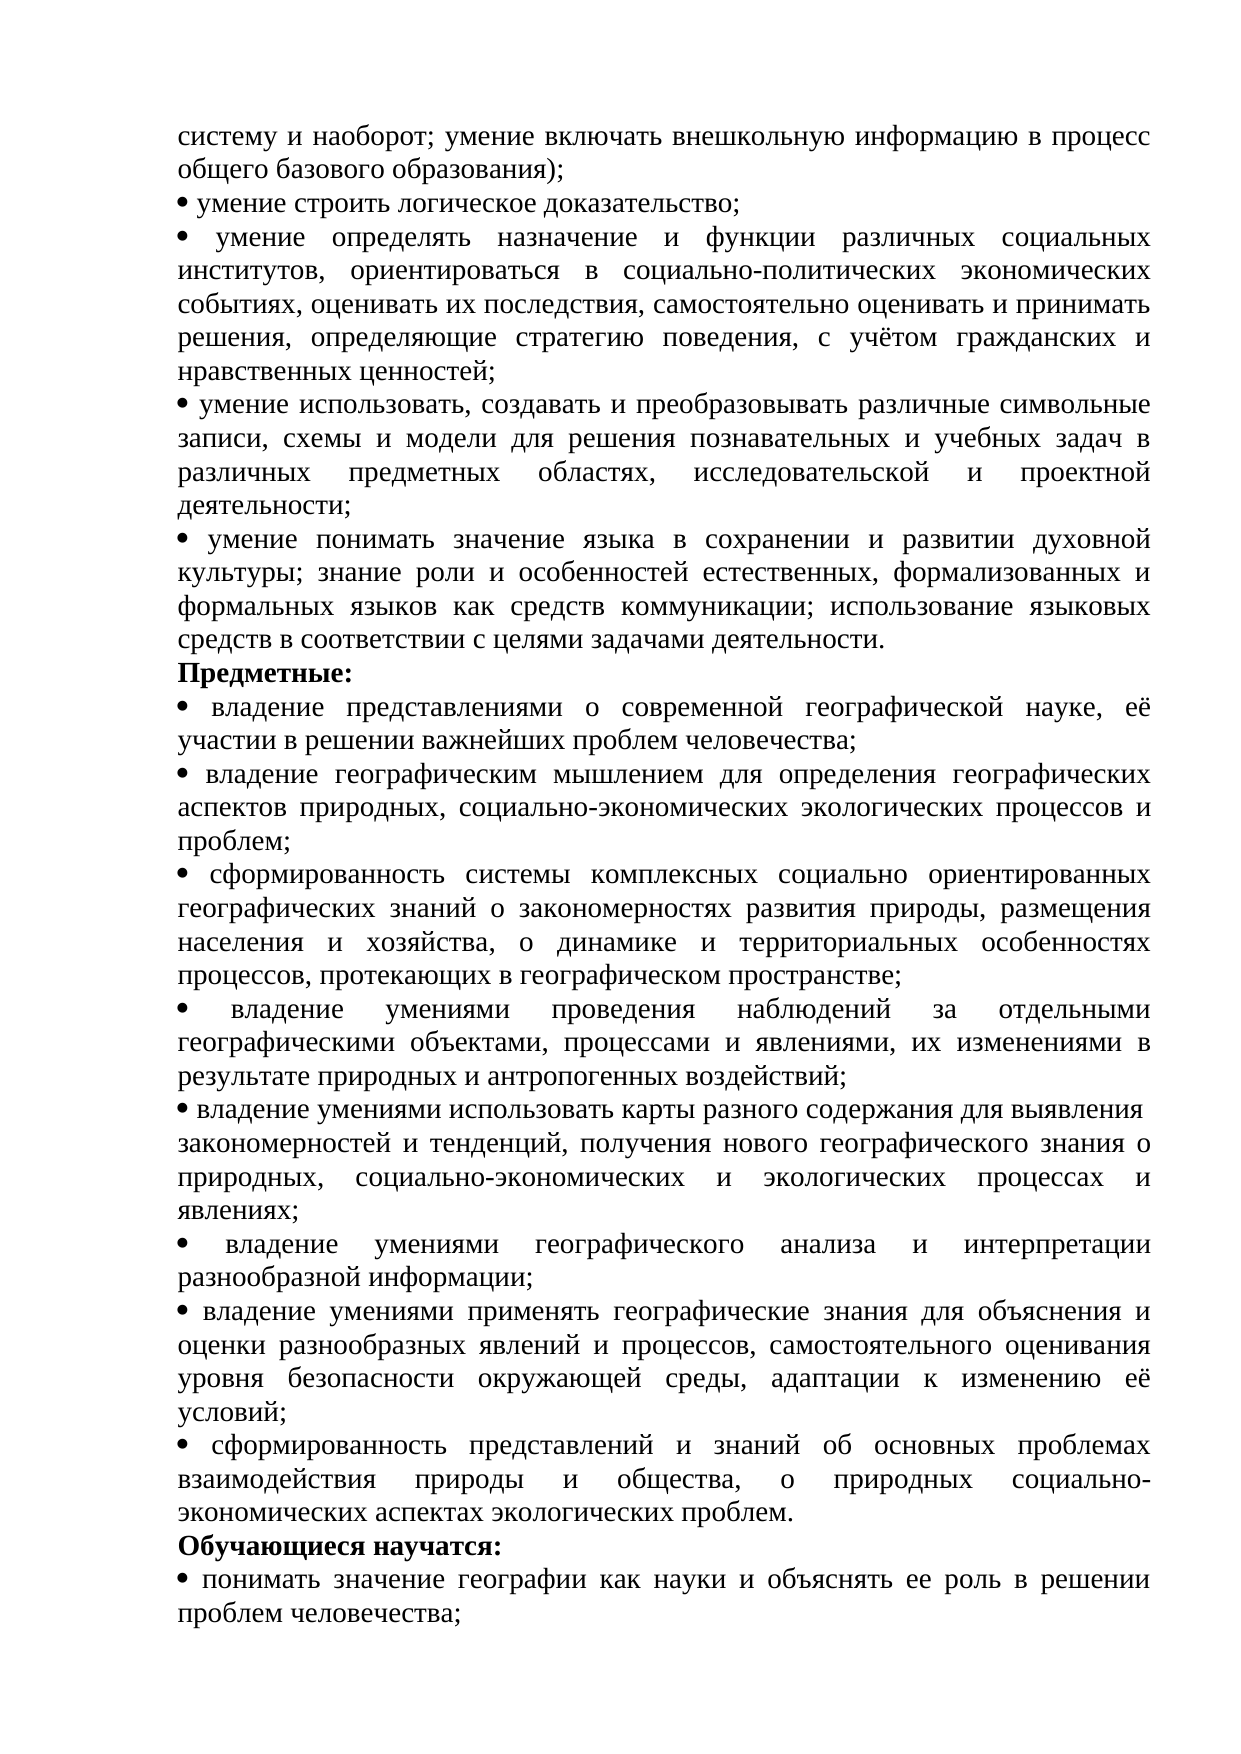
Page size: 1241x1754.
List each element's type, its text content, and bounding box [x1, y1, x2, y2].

text владение географическим мышлением для определения географических аспектов природных, социально-экономических экологических процессов и проблем; [177, 756, 1152, 857]
text умение строить логическое доказательство; [177, 185, 1152, 219]
text владение умениями применять географические знания для объяснения и оценки разнообразных явлений и процессов, самостоятельного оценивания уровня безопасности окружающей среды, адаптации к изменению её условий; [177, 1293, 1152, 1427]
text сформированность системы комплексных социально ориентированных географических знаний о закономерностях развития природы, размещения населения и хозяйства, о динамике и территориальных особенностях процессов, протекающих в географическом пространстве; [177, 857, 1152, 991]
text владение умениями проведения наблюдений за отдельными географическими объектами, процессами и явлениями, их изменениями в результате природных и антропогенных воздействий; [177, 991, 1152, 1092]
text понимать значение географии как науки и объяснять ее роль в решении проблем человечества; [177, 1562, 1152, 1629]
text умение определять назначение и функции различных социальных институтов, ориентироваться в социально-политических экономических событиях, оценивать их последствия, самостоятельно оценивать и принимать решения, определяющие стратегию поведения, с учётом гражданских и нравственных ценностей; [177, 219, 1152, 387]
text умение понимать значение языка в сохранении и развитии духовной культуры; знание роли и особенностей естественных, формализованных и формальных языков как средств коммуникации; использование языковых средств в соответствии с целями задачами деятельности. [177, 521, 1152, 655]
text владение умениями географического анализа и интерпретации разнообразной информации; [177, 1226, 1152, 1293]
text закономерностей и тенденций, получения нового географического знания о природных, социально-экономических и экологических процессах и явлениях; [177, 1125, 1152, 1226]
text умение использовать, создавать и преобразовывать различные символьные записи, схемы и модели для решения познавательных и учебных задач в различных предметных областях, исследовательской и проектной деятельности; [177, 387, 1152, 521]
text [177, 118, 1152, 185]
text владение представлениями о современной географической науке, её участии в решении важнейших проблем человечества; [177, 689, 1152, 756]
text Предметные: [177, 655, 1152, 689]
text Обучающиеся научатся: [177, 1528, 1152, 1562]
text сформированность представлений и знаний об основных проблемах взаимодействия природы и общества, о природных социально-экономических аспектах экологических проблем. [177, 1427, 1152, 1528]
text владение умениями использовать карты разного содержания для выявления [177, 1092, 1152, 1125]
